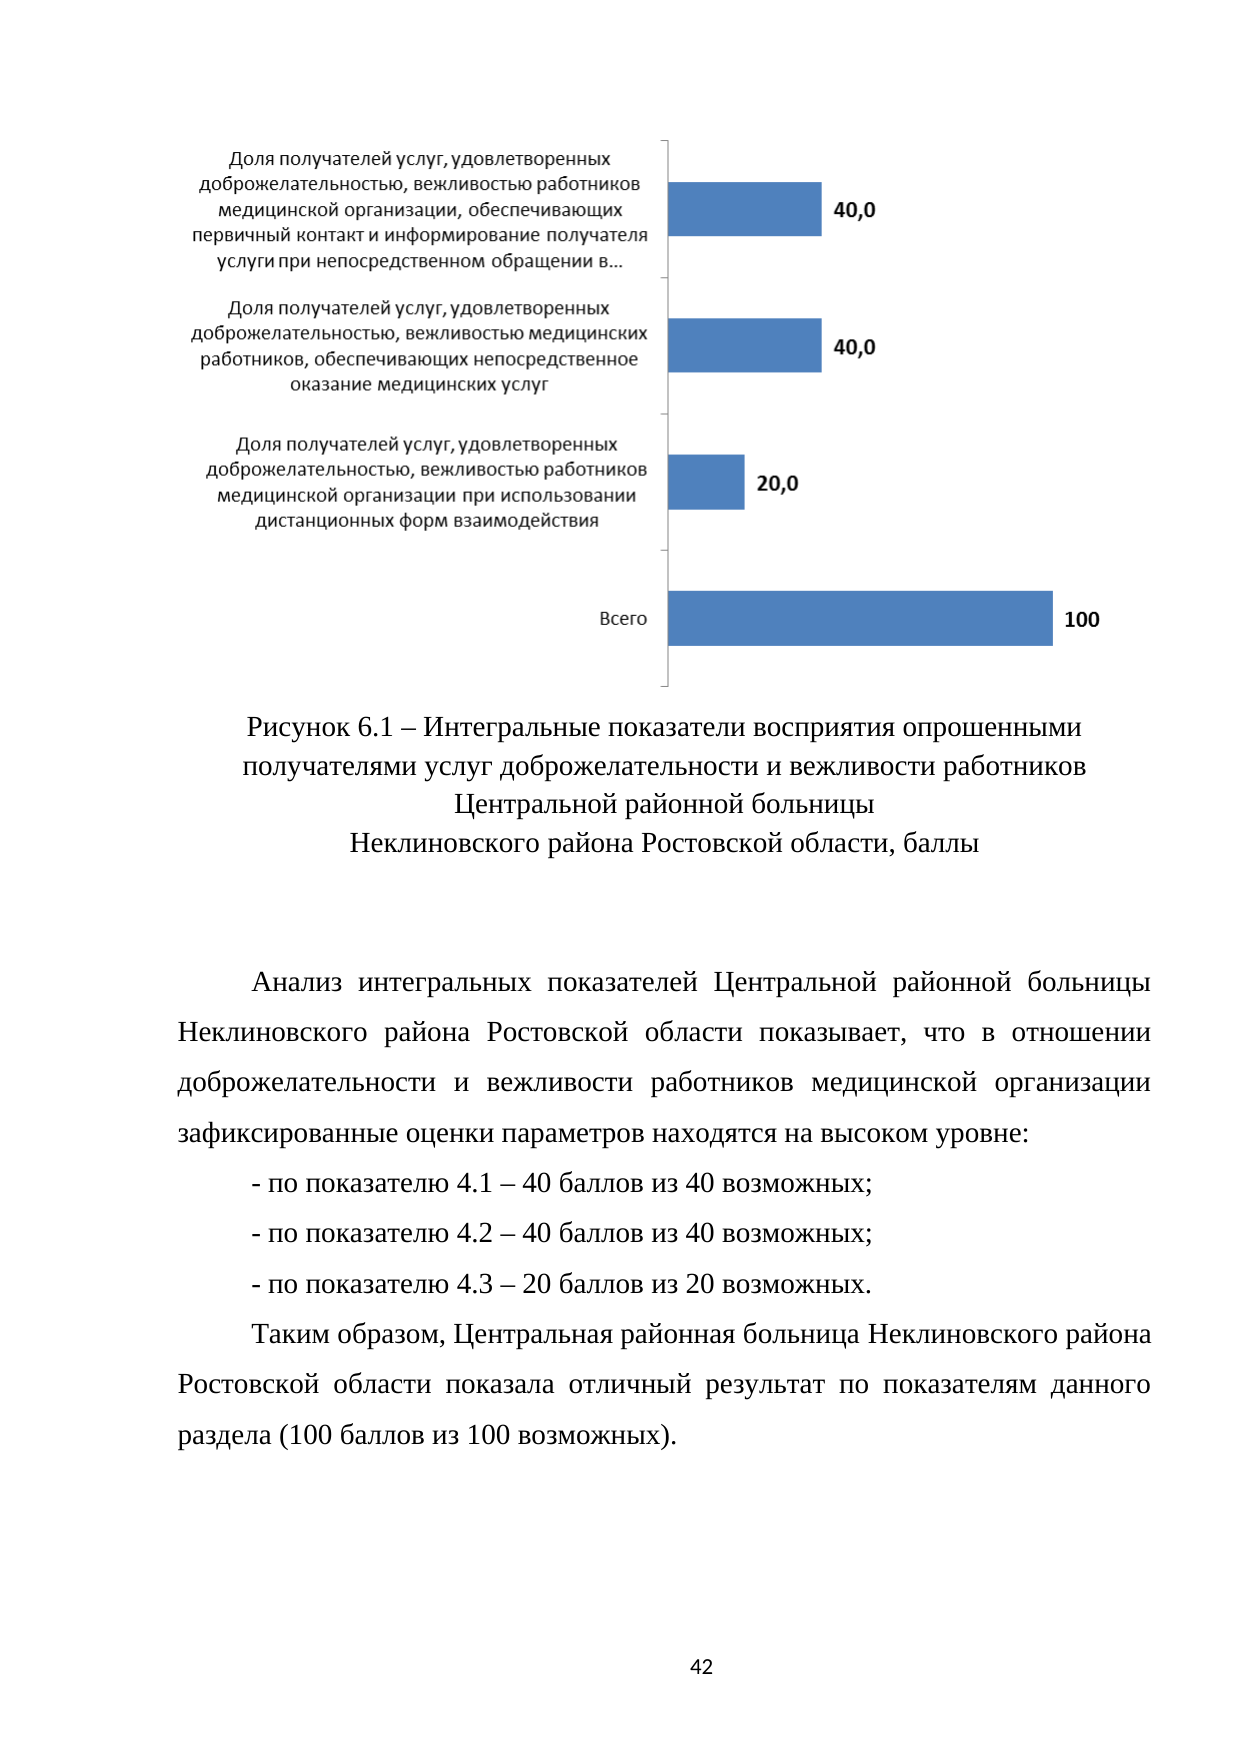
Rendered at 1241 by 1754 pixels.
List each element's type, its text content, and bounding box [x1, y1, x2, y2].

text Анализ интегральных показателей Центральной районной больницы Неклиновского района Ростовской области показывает, что в отношении доброжелательности и вежливости работников медицинской организации зафиксированные оценки параметров находятся на высоком уровне: [177, 964, 1152, 1148]
text Рисунок 6.1 – Интегральные показатели восприятия опрошенными получателями услуг доброжелательности и вежливости работников Центральной районной больницы Неклиновского района Ростовской области, баллы [177, 710, 1152, 858]
text - по показателю 4.2 – 40 баллов из 40 возможных; [177, 1216, 1152, 1249]
text - по показателю 4.3 – 20 баллов из 20 возможных. [177, 1266, 1152, 1299]
text - по показателю 4.1 – 40 баллов из 40 возможных; [177, 1165, 1152, 1199]
picture [177, 118, 1152, 710]
text Таким образом, Центральная районная больница Неклиновского района Ростовской области показала отличный результат по показателям данного раздела (100 баллов из 100 возможных). [177, 1316, 1152, 1450]
